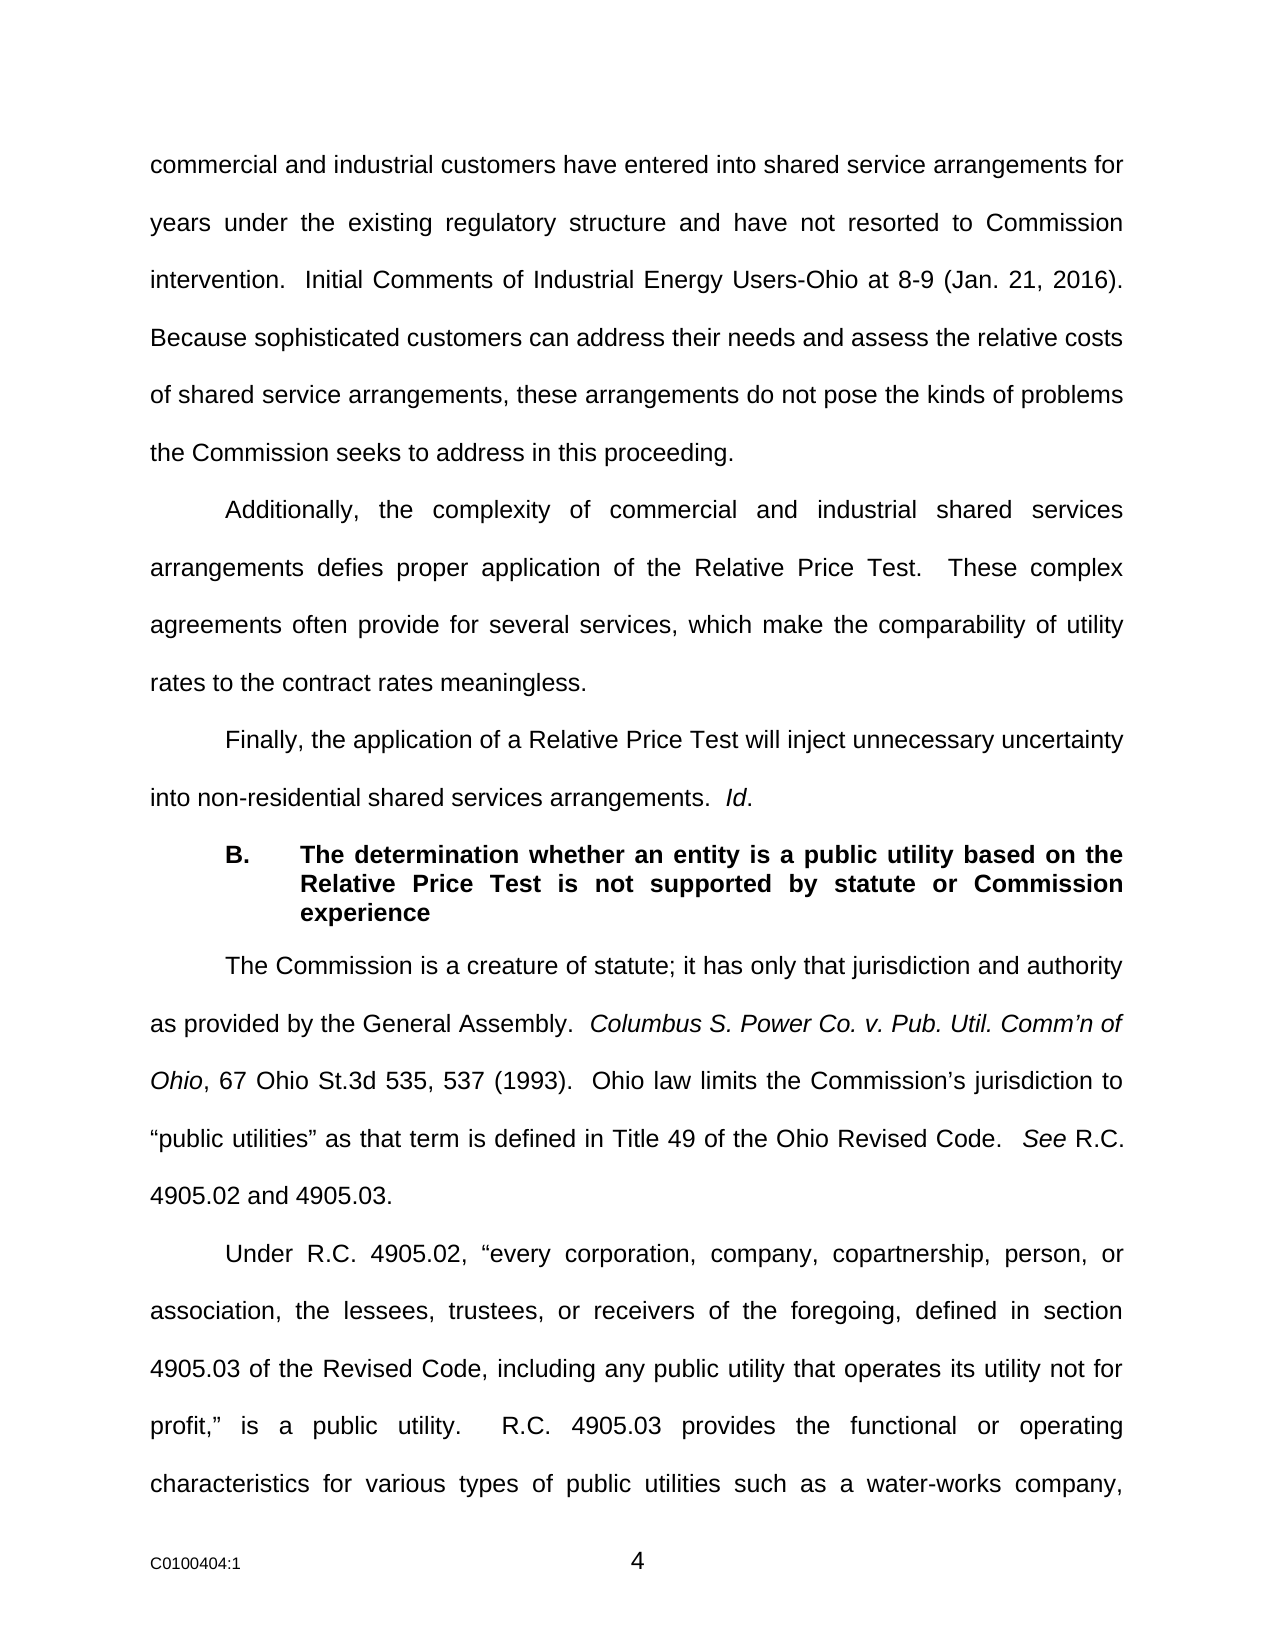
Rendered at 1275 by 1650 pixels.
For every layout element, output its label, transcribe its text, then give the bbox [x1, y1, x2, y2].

text Finally, the application of a Relative Price Test will inject unnecessary uncertainty into non-residential shared services arrangements. Id. [150, 725, 1125, 811]
subtitle The determination whether an entity is a public utility based on the Relative Price Test is not supported by statute or Commission experience [225, 840, 1125, 926]
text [150, 1239, 1125, 1497]
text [150, 150, 1125, 466]
text Additionally, the complexity of commercial and industrial shared services arrangements defies proper application of the Relative Price Test. These complex agreements often provide for several services, which make the comparability of utility rates to the contract rates meaningless. [150, 495, 1125, 696]
text The Commission is a creature of statute; it has only that jurisdiction and authority as provided by the General Assembly. Columbus S. Power Co. v. Pub. Util. Comm’n of Ohio, 67 Ohio St.3d 535, 537 (1993). Ohio law limits the Commission’s jurisdiction to “public utilities” as that term is defined in Title 49 of the Ohio Revised Code. See R.C. 4905.02 and 4905.03. [150, 951, 1125, 1210]
